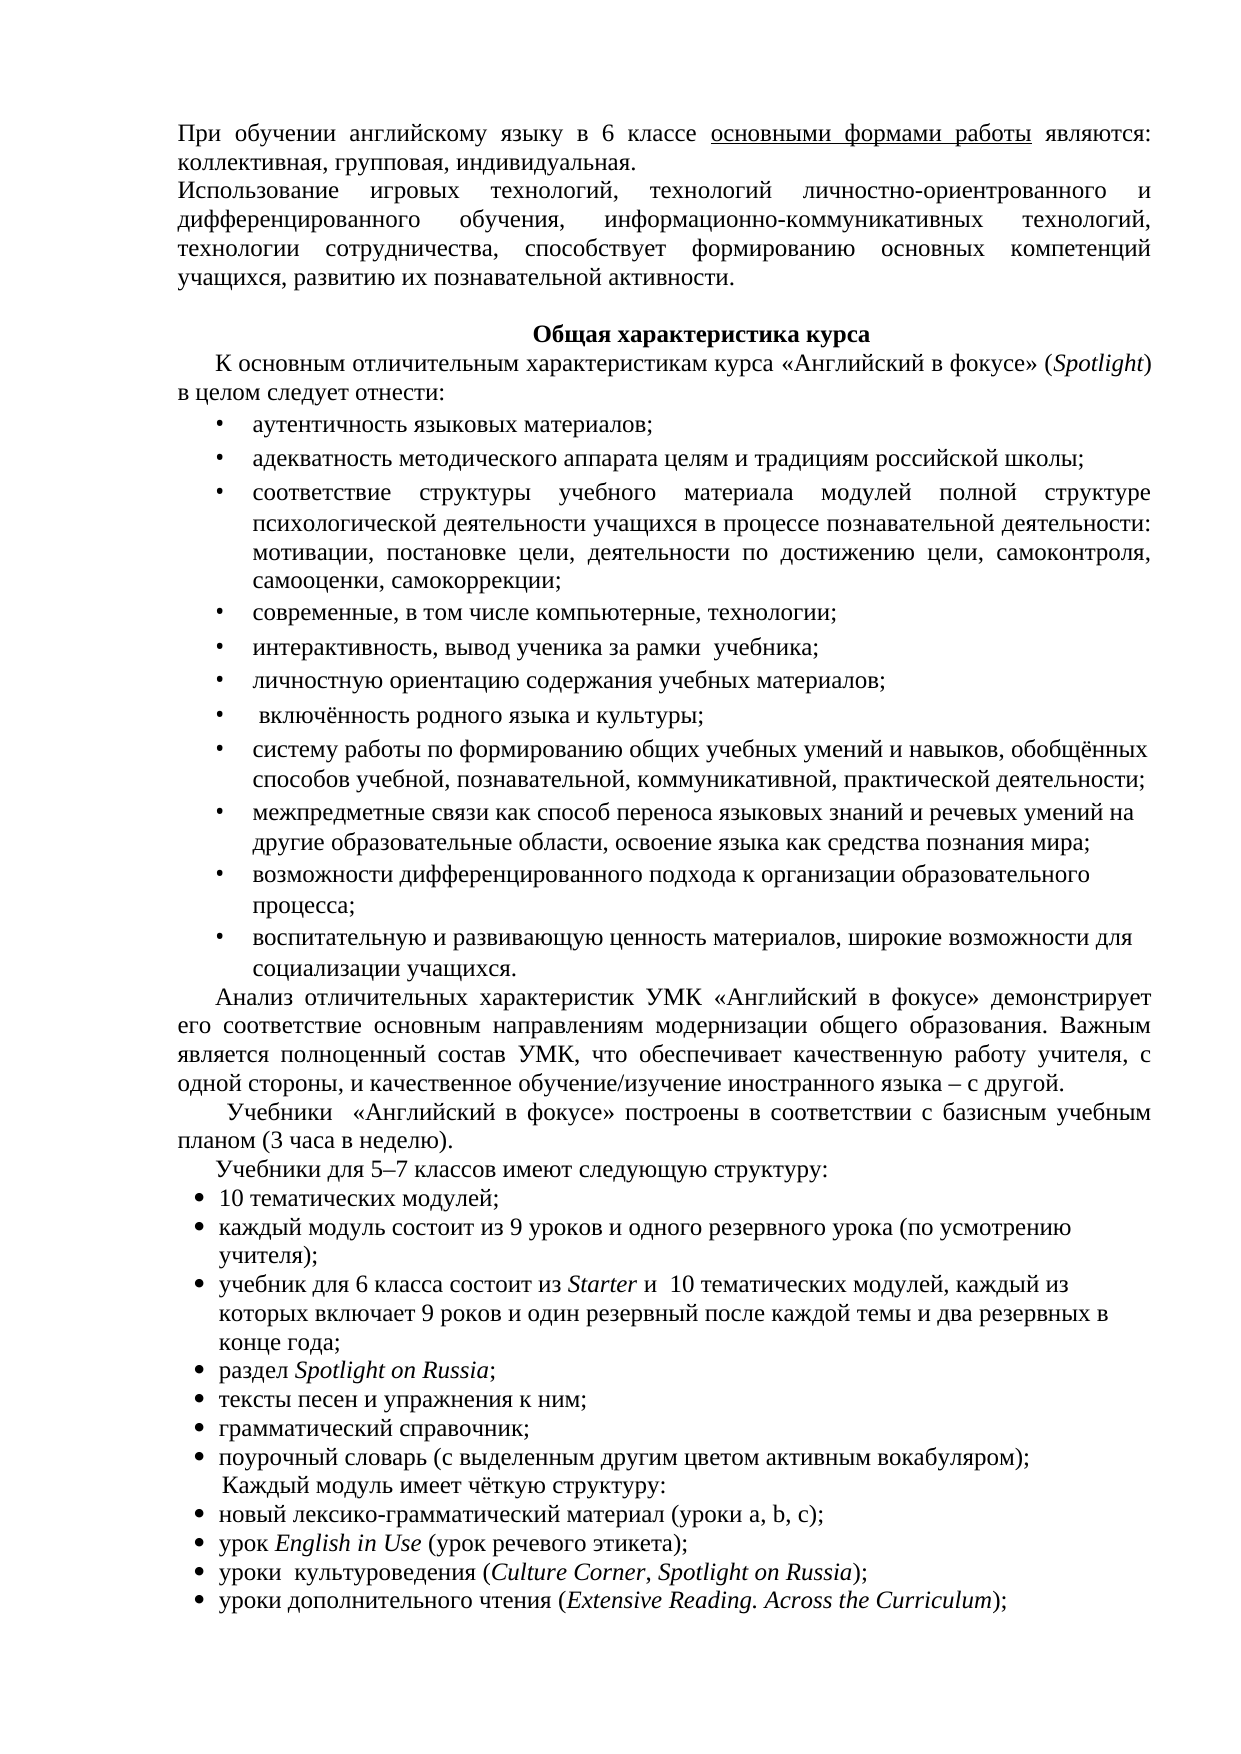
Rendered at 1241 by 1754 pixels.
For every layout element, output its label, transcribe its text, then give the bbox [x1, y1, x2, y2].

list аутентичность языковых материалов; [215, 406, 1152, 440]
list возможности дифференцированного подхода к организации образовательного процесса; [215, 856, 1152, 919]
text Каждый модуль имеет чёткую структуру: [177, 1470, 1152, 1499]
list интерактивность, вывод ученика за рамки учебника; [215, 628, 1152, 662]
list 10 тематических модулей; [195, 1183, 1152, 1212]
list воспитательную и развивающую ценность материалов, широкие возможности для социализации учащихся. [215, 919, 1152, 982]
list личностную ориентацию содержания учебных материалов; [215, 662, 1152, 696]
list соответствие структуры учебного материала модулей полной структуре психологической деятельности учащихся в процессе познавательной деятельности: мотивации, постановке цели, деятельности по достижению цели, самоконтроля, самооценки, самокоррекции; [215, 474, 1152, 594]
text Учебники для 5–7 классов имеют следующую структуру: [177, 1154, 1152, 1183]
text Общая характеристика курса [177, 319, 1152, 348]
list грамматический справочник; [195, 1413, 1152, 1442]
list поурочный словарь (с выделенным другим цветом активным вокабуляром); [195, 1442, 1152, 1470]
text К основным отличительным характеристикам курса «Английский в фокусе» (Spotlight) в целом следует отнести: [177, 348, 1152, 406]
list межпредметные связи как способ переноса языковых знаний и речевых умений на другие образовательные области, освоение языка как средства познания мира; [215, 793, 1152, 856]
text Использование игровых технологий, технологий личностно-ориентрованного и дифференцированного обучения, информационно-коммуникативных технологий, технологии сотрудничества, способствует формированию основных компетенций учащихся, развитию их познавательной активности. [177, 176, 1152, 291]
list уроки дополнительного чтения (Extensive Reading. Across the Curriculum); [195, 1585, 1152, 1614]
list раздел Spotlight on Russia; [195, 1355, 1152, 1384]
list современные, в том числе компьютерные, технологии; [215, 594, 1152, 628]
text При обучении английскому языку в 6 классе основными формами работы являются: коллективная, групповая, индивидуальная. [177, 118, 1152, 176]
list тексты песен и упражнения к ним; [195, 1384, 1152, 1413]
list включённость родного языка и культуры; [215, 696, 1152, 730]
text Анализ отличительных характеристик УМК «Английский в фокусе» демонстрирует его соответствие основным направлениям модернизации общего образования. Важным является полноценный состав УМК, что обеспечивает качественную работу учителя, с одной стороны, и качественное обучение/изучение иностранного языка – с другой. [177, 982, 1152, 1097]
list систему работы по формированию общих учебных умений и навыков, обобщённых способов учебной, познавательной, коммуникативной, практической деятельности; [215, 730, 1152, 793]
list учебник для 6 класса состоит из Starter и 10 тематических модулей, каждый из которых включает 9 роков и один резервный после каждой темы и два резервных в конце года; [195, 1269, 1152, 1355]
list адекватность методического аппарата целям и традициям российской школы; [215, 440, 1152, 474]
list уроки культуроведения (Culture Corner, Spotlight on Russia); [195, 1557, 1152, 1585]
list урок English in Use (урок речевого этикета); [195, 1528, 1152, 1557]
list каждый модуль состоит из 9 уроков и одного резервного урока (по усмотрению учителя); [195, 1212, 1152, 1269]
list новый лексико-грамматический материал (уроки a, b, c); [195, 1499, 1152, 1528]
text Учебники «Английский в фокусе» построены в соответствии с базисным учебным планом (3 часа в неделю). [177, 1097, 1152, 1154]
